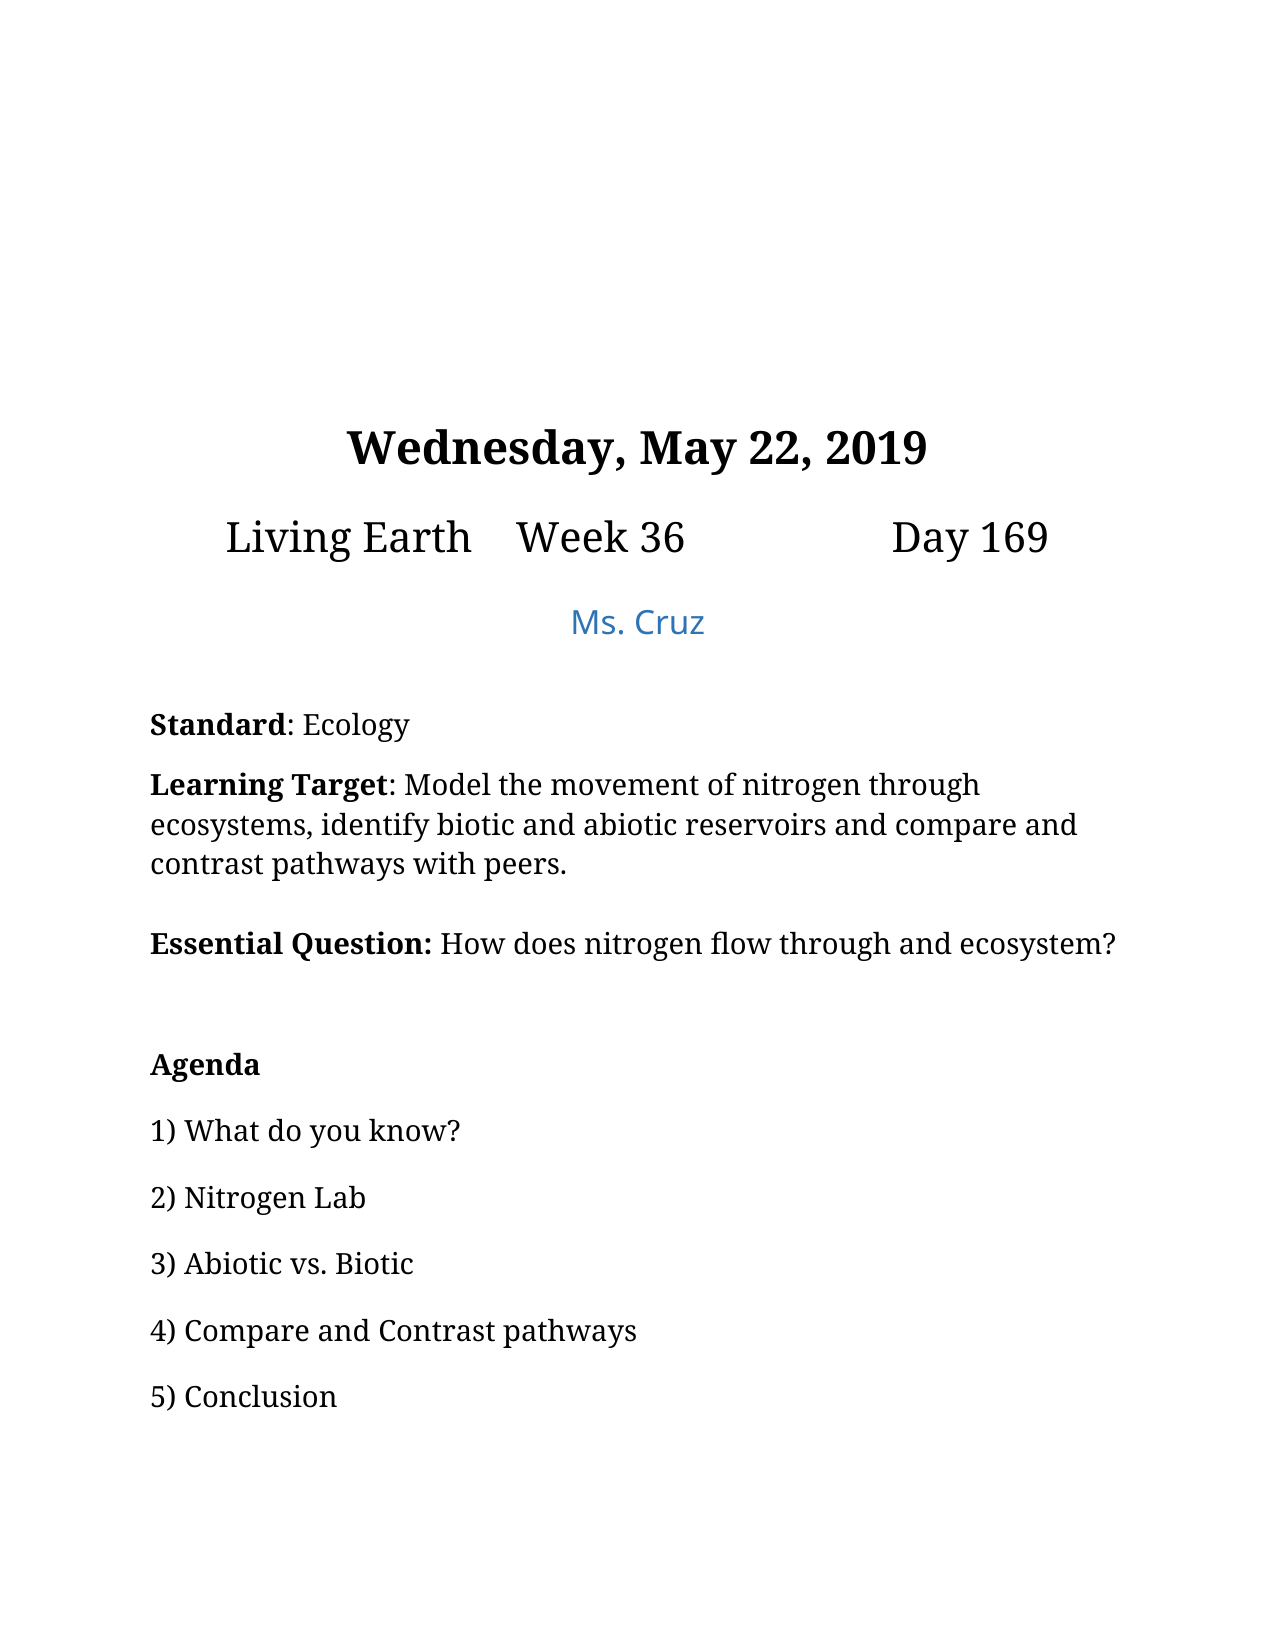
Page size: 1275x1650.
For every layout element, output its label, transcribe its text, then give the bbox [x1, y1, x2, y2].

text Learning Target: Model the movement of nitrogen through ecosystems, identify biotic and abiotic reservoirs and compare and contrast pathways with peers. [150, 764, 1125, 883]
text Agenda [150, 1044, 1125, 1084]
text Essential Question: How does nitrogen flow through and ecosystem? [150, 923, 1125, 963]
text Standard: Ecology [150, 704, 1125, 743]
text 4) Compare and Contrast pathways [150, 1310, 1125, 1349]
subtitle Ms. Cruz [150, 598, 1125, 644]
text 5) Conclusion [150, 1376, 1125, 1416]
text 2) Nitrogen Lab [150, 1177, 1125, 1217]
text 3) Abiotic vs. Biotic [150, 1243, 1125, 1283]
text Wednesday, May 22, 2019 [150, 416, 1125, 478]
text Living Earth Week 36 Day 169 [150, 508, 1125, 565]
text 1) What do you know? [150, 1111, 1125, 1150]
